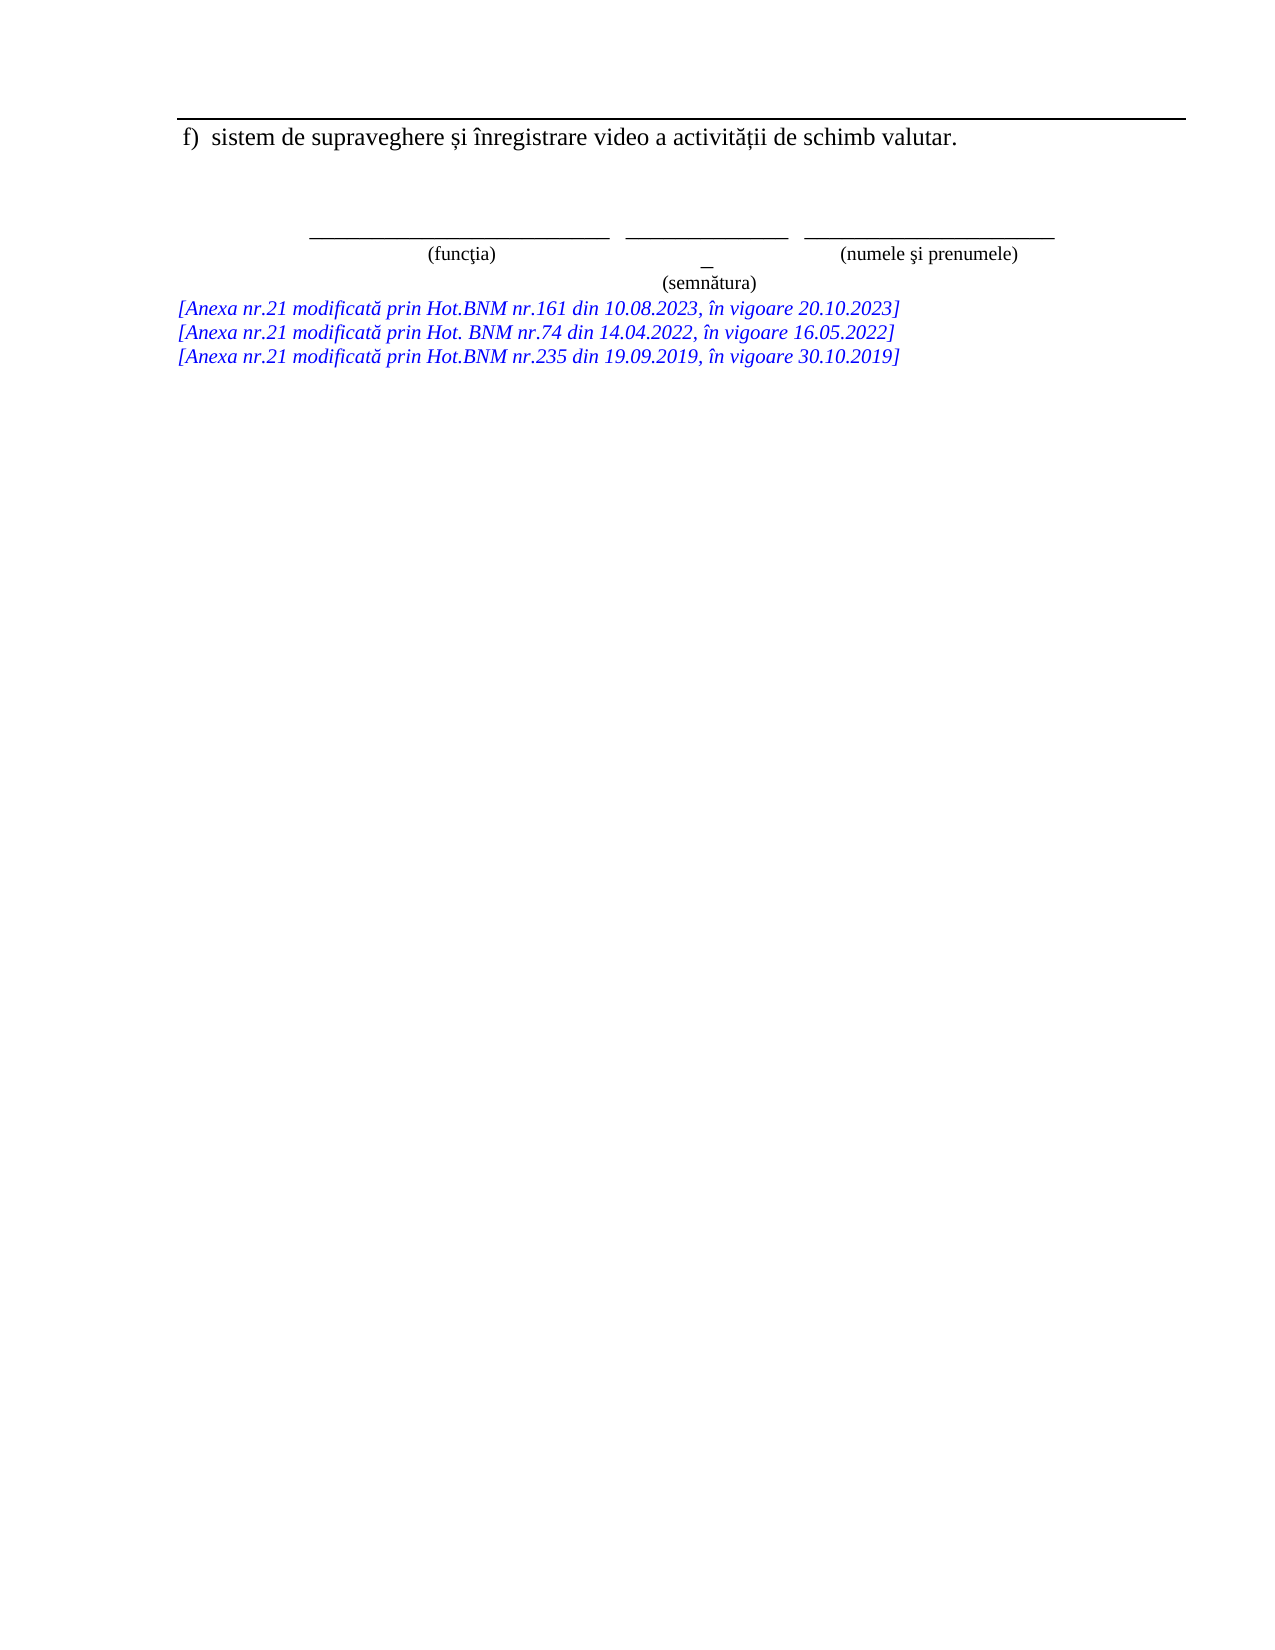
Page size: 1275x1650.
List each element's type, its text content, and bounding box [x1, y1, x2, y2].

text [Anexa nr.21 modificată prin Hot. BNM nr.74 din 14.04.2022, în vigoare 16.05.2022] [177, 320, 1186, 344]
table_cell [177, 120, 1186, 182]
table_header ______________ (semnătura) [614, 182, 799, 296]
text [Anexa nr.21 modificată prin Hot.BNM nr.235 din 19.09.2019, în vigoare 30.10.2019] [177, 344, 1186, 368]
text [Anexa nr.21 modificată prin Hot.BNM nr.161 din 10.08.2023, în vigoare 20.10.2023] [177, 296, 1186, 320]
table_header ________________________ (funcţia) [304, 182, 614, 296]
table_header ____________________ (numele şi prenumele) [799, 182, 1059, 296]
